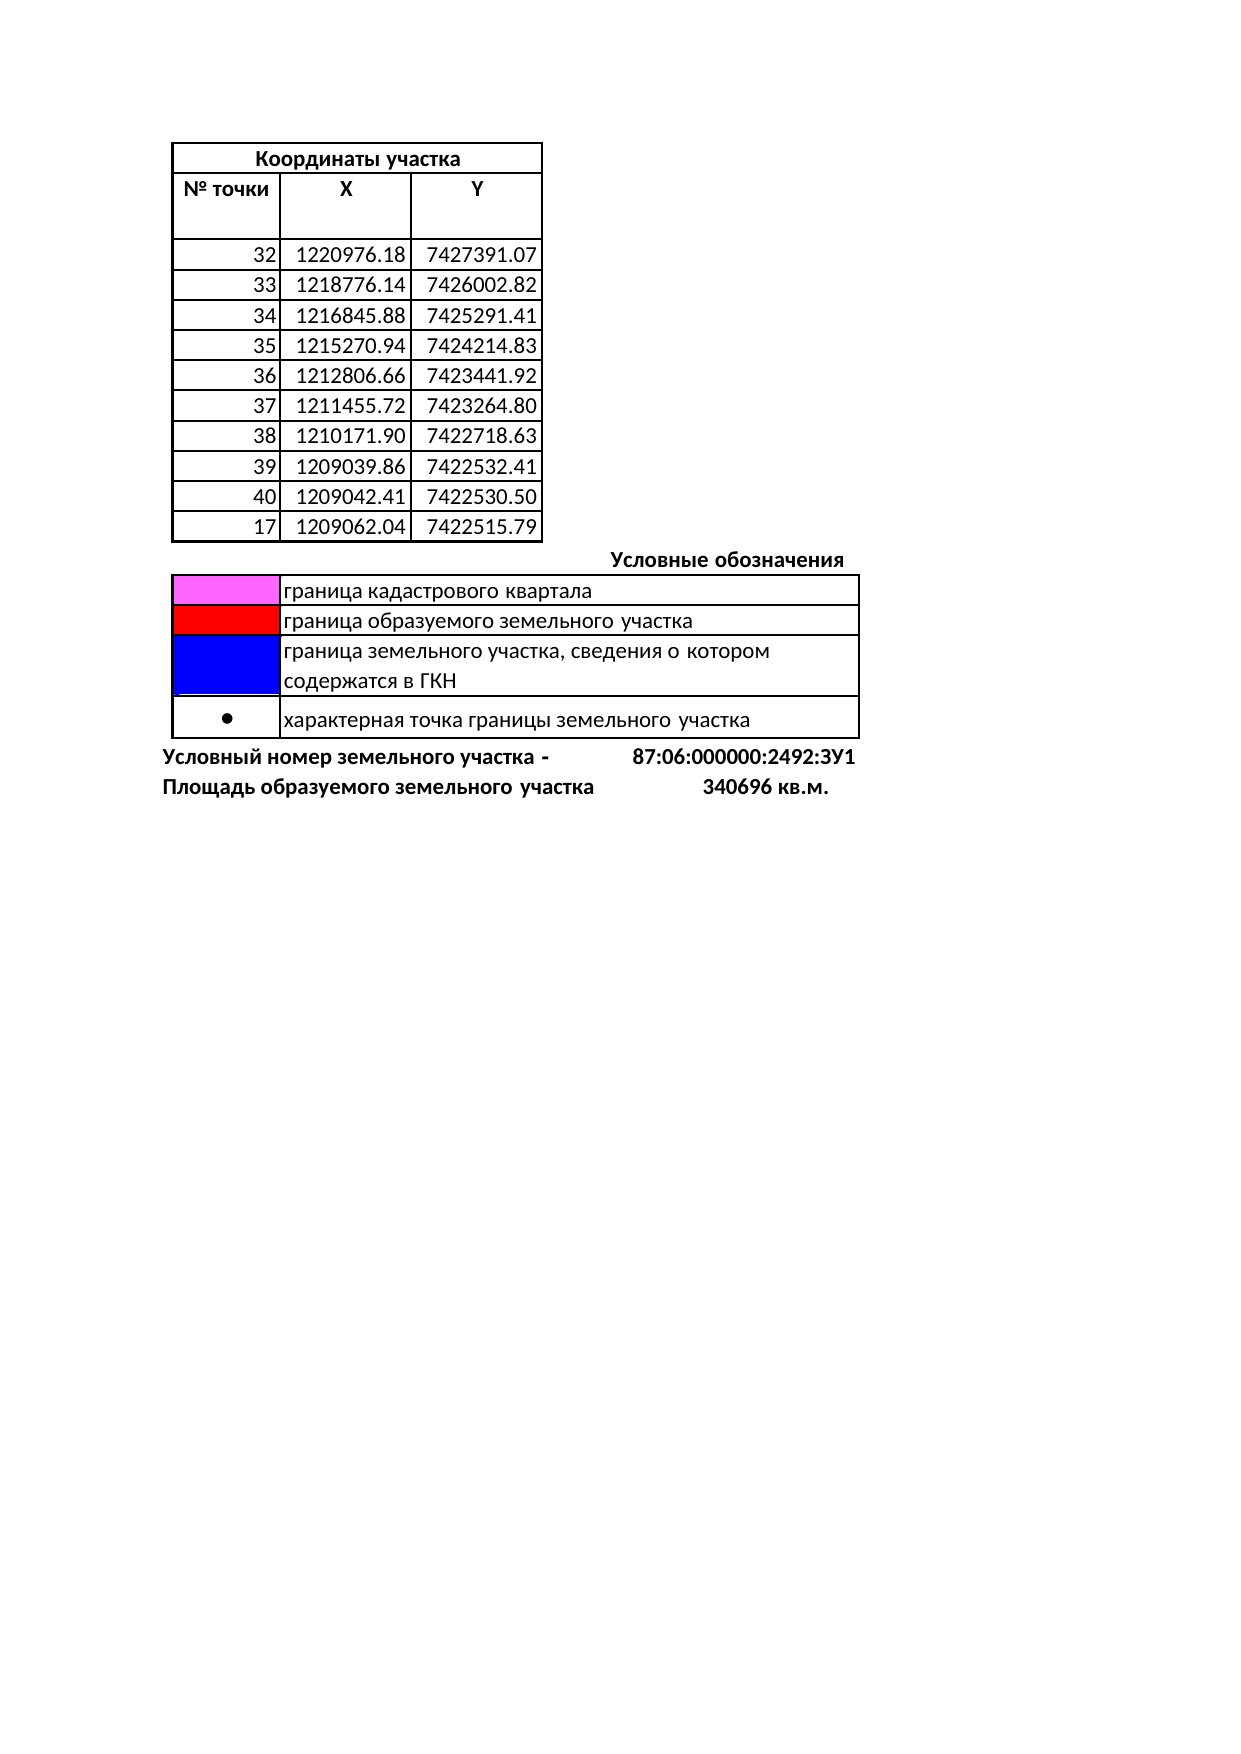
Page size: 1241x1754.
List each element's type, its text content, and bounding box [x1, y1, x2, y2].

table_cell 7422515.79 [412, 512, 541, 540]
table_cell 1209039.86 [281, 452, 410, 480]
table_cell 7424214.83 [412, 331, 541, 359]
table_cell 35 [174, 331, 279, 359]
table_cell 7425291.41 [412, 301, 541, 329]
text Условные обозначения [610, 546, 857, 573]
table_cell 1216845.88 [281, 301, 410, 329]
table_cell № точки [174, 174, 279, 238]
table_cell 39 [174, 452, 279, 480]
table_cell 1218776.14 [281, 271, 410, 299]
table_cell 37 [174, 391, 279, 419]
table_cell 7422718.63 [412, 422, 541, 450]
text Условный номер земельного участка ‐ 87:06:000000:2492:ЗУ1 Площадь образуемого земельного участка 340696 кв.м. [162, 742, 857, 800]
table_cell 34 [174, 301, 279, 329]
table_cell 1209042.41 [281, 482, 410, 510]
table_cell граница земельного участка, сведения о котором содержатся в ГКН [281, 636, 858, 694]
table_cell 17 [174, 512, 279, 540]
table_cell 7423264.80 [412, 391, 541, 419]
table_cell 7427391.07 [412, 240, 541, 268]
table_cell 1209062.04 [281, 512, 410, 540]
table_cell X [281, 174, 410, 238]
table_cell 36 [174, 361, 279, 389]
table_cell 7423441.92 [412, 361, 541, 389]
table_cell 1220976.18 [281, 240, 410, 268]
table_cell 1215270.94 [281, 331, 410, 359]
table_cell 33 [174, 271, 279, 299]
table_cell 1211455.72 [281, 391, 410, 419]
table_cell 38 [174, 422, 279, 450]
table_cell 32 [174, 240, 279, 268]
table_cell [174, 636, 279, 694]
table_header [174, 576, 279, 604]
table_cell 7422532.41 [412, 452, 541, 480]
table_header Координаты участка [174, 144, 541, 172]
table_cell 7422530.50 [412, 482, 541, 510]
table_cell 1212806.66 [281, 361, 410, 389]
table_cell характерная точка границы земельного участка [281, 697, 858, 737]
table_cell 40 [174, 482, 279, 510]
table_cell Y [412, 174, 541, 238]
table_cell граница образуемого земельного участка [281, 606, 858, 634]
table_cell ● [174, 697, 279, 737]
table_header граница кадастрового квартала [281, 576, 858, 604]
table_cell 7426002.82 [412, 271, 541, 299]
table_cell 1210171.90 [281, 422, 410, 450]
table_cell [174, 606, 279, 634]
